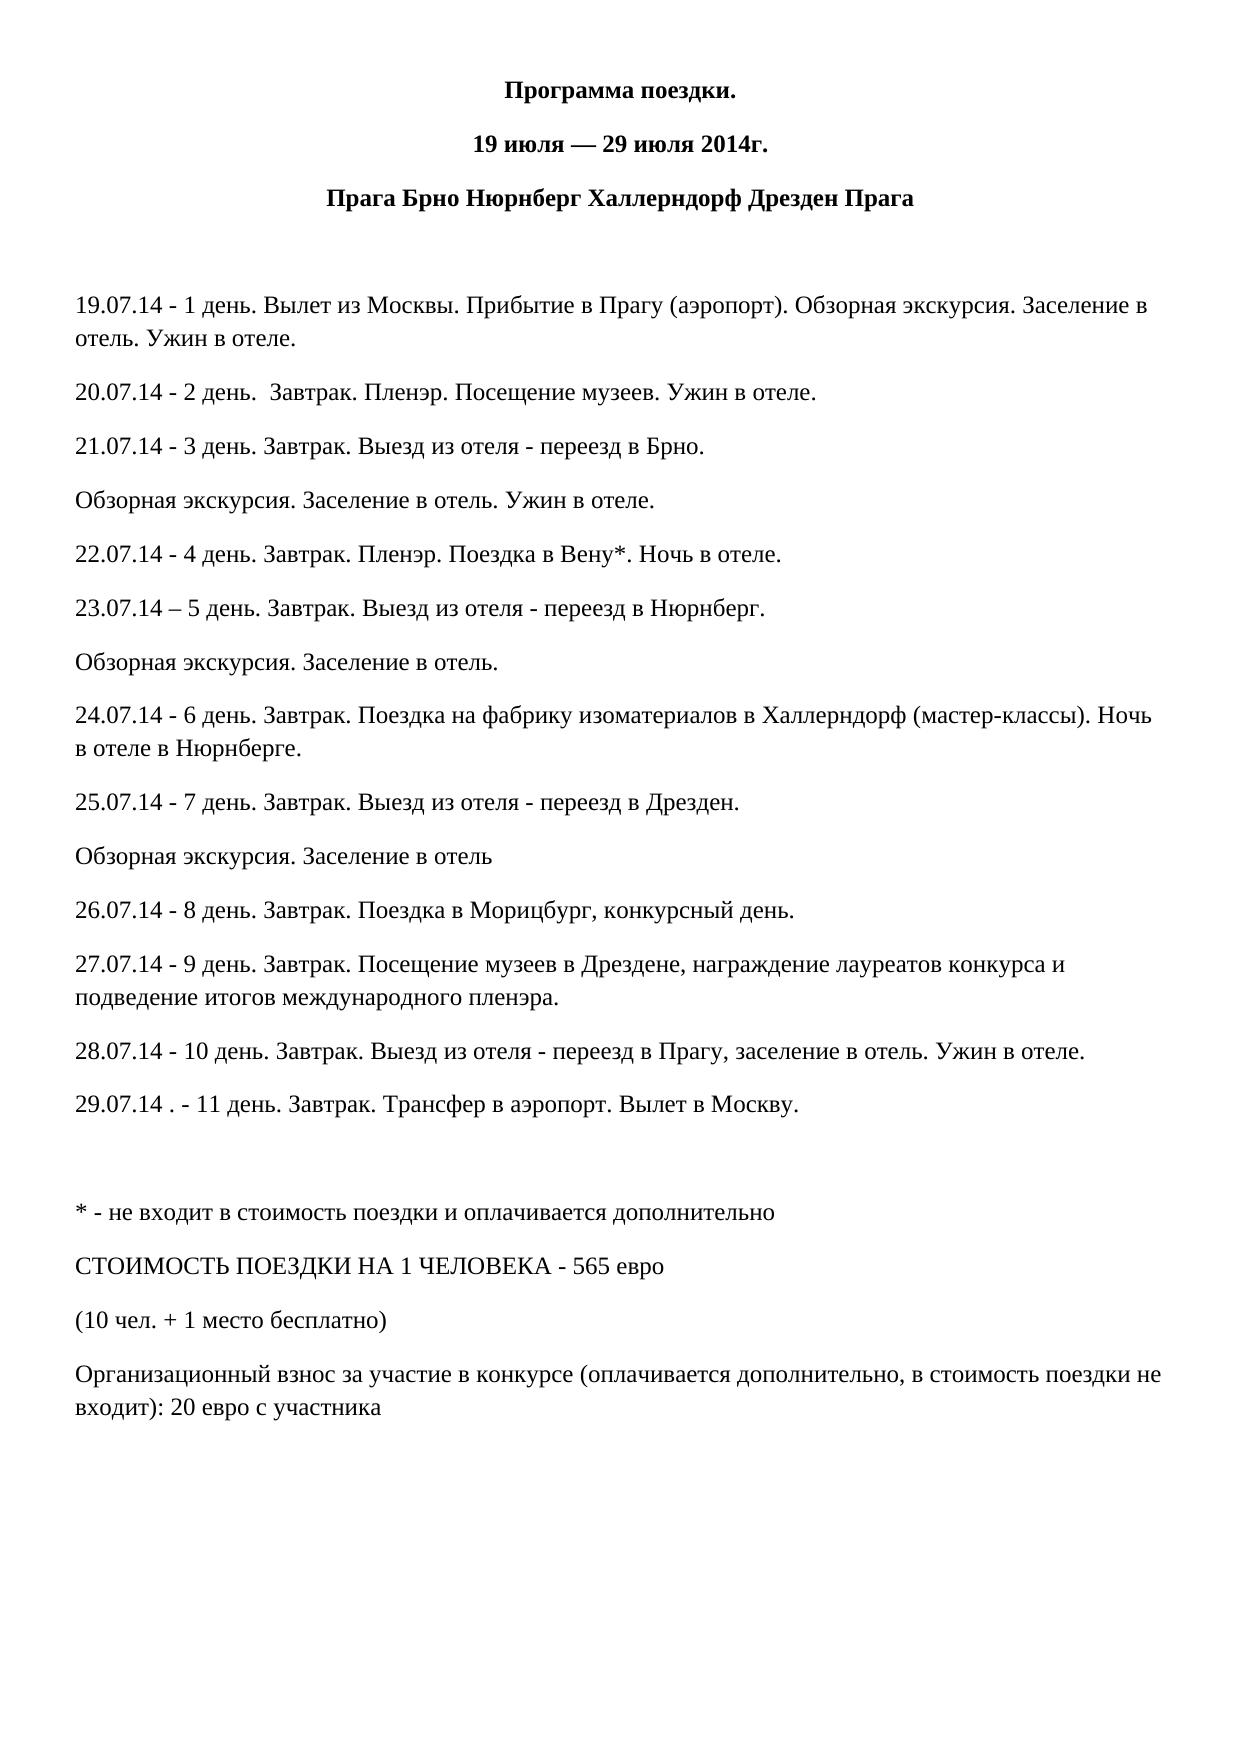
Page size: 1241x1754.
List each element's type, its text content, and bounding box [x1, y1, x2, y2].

text 25.07.14 - 7 день. Завтрак. Выезд из отеля - переезд в Дрезден. [75, 787, 1165, 816]
text Программа поездки. [75, 75, 1165, 104]
text 19.07.14 - 1 день. Вылет из Москвы. Прибытие в Прагу (аэропорт). Обзорная экскурсия. Заселение в отель. Ужин в отеле. [75, 290, 1165, 352]
text 29.07.14 . - 11 день. Завтрак. Трансфер в аэропорт. Вылет в Москву. [75, 1089, 1165, 1118]
text 23.07.14 – 5 день. Завтрак. Выезд из отеля - переезд в Нюрнберг. [75, 593, 1165, 621]
text СТОИМОСТЬ ПОЕЗДКИ НА 1 ЧЕЛОВЕКА - 565 евро [75, 1251, 1165, 1280]
text 22.07.14 - 4 день. Завтрак. Пленэр. Поездка в Вену*. Ночь в отеле. [75, 539, 1165, 568]
text 27.07.14 - 9 день. Завтрак. Посещение музеев в Дрездене, награждение лауреатов конкурса и подведение итогов международного пленэра. [75, 949, 1165, 1011]
text 28.07.14 - 10 день. Завтрак. Выезд из отеля - переезд в Прагу, заселение в отель. Ужин в отеле. [75, 1036, 1165, 1064]
text Прага Брно Нюрнберг Халлерндорф Дрезден Прага [75, 183, 1165, 211]
text (10 чел. + 1 место бесплатно) [75, 1305, 1165, 1334]
text Обзорная экскурсия. Заселение в отель [75, 841, 1165, 870]
text * - не входит в стоимость поездки и оплачивается дополнительно [75, 1197, 1165, 1226]
text Обзорная экскурсия. Заселение в отель. [75, 647, 1165, 675]
text 21.07.14 - 3 день. Завтрак. Выезд из отеля - переезд в Брно. [75, 431, 1165, 460]
text 24.07.14 - 6 день. Завтрак. Поездка на фабрику изоматериалов в Халлерндорф (мастер-классы). Ночь в отеле в Нюрнберге. [75, 700, 1165, 762]
text 20.07.14 - 2 день. Завтрак. Пленэр. Посещение музеев. Ужин в отеле. [75, 377, 1165, 406]
text Организационный взнос за участие в конкурсе (оплачивается дополнительно, в стоимость поездки не входит): 20 евро с участника [75, 1359, 1165, 1421]
text 19 июля — 29 июля 2014г. [75, 129, 1165, 158]
text 26.07.14 - 8 день. Завтрак. Поездка в Морицбург, конкурсный день. [75, 895, 1165, 924]
text Обзорная экскурсия. Заселение в отель. Ужин в отеле. [75, 485, 1165, 514]
